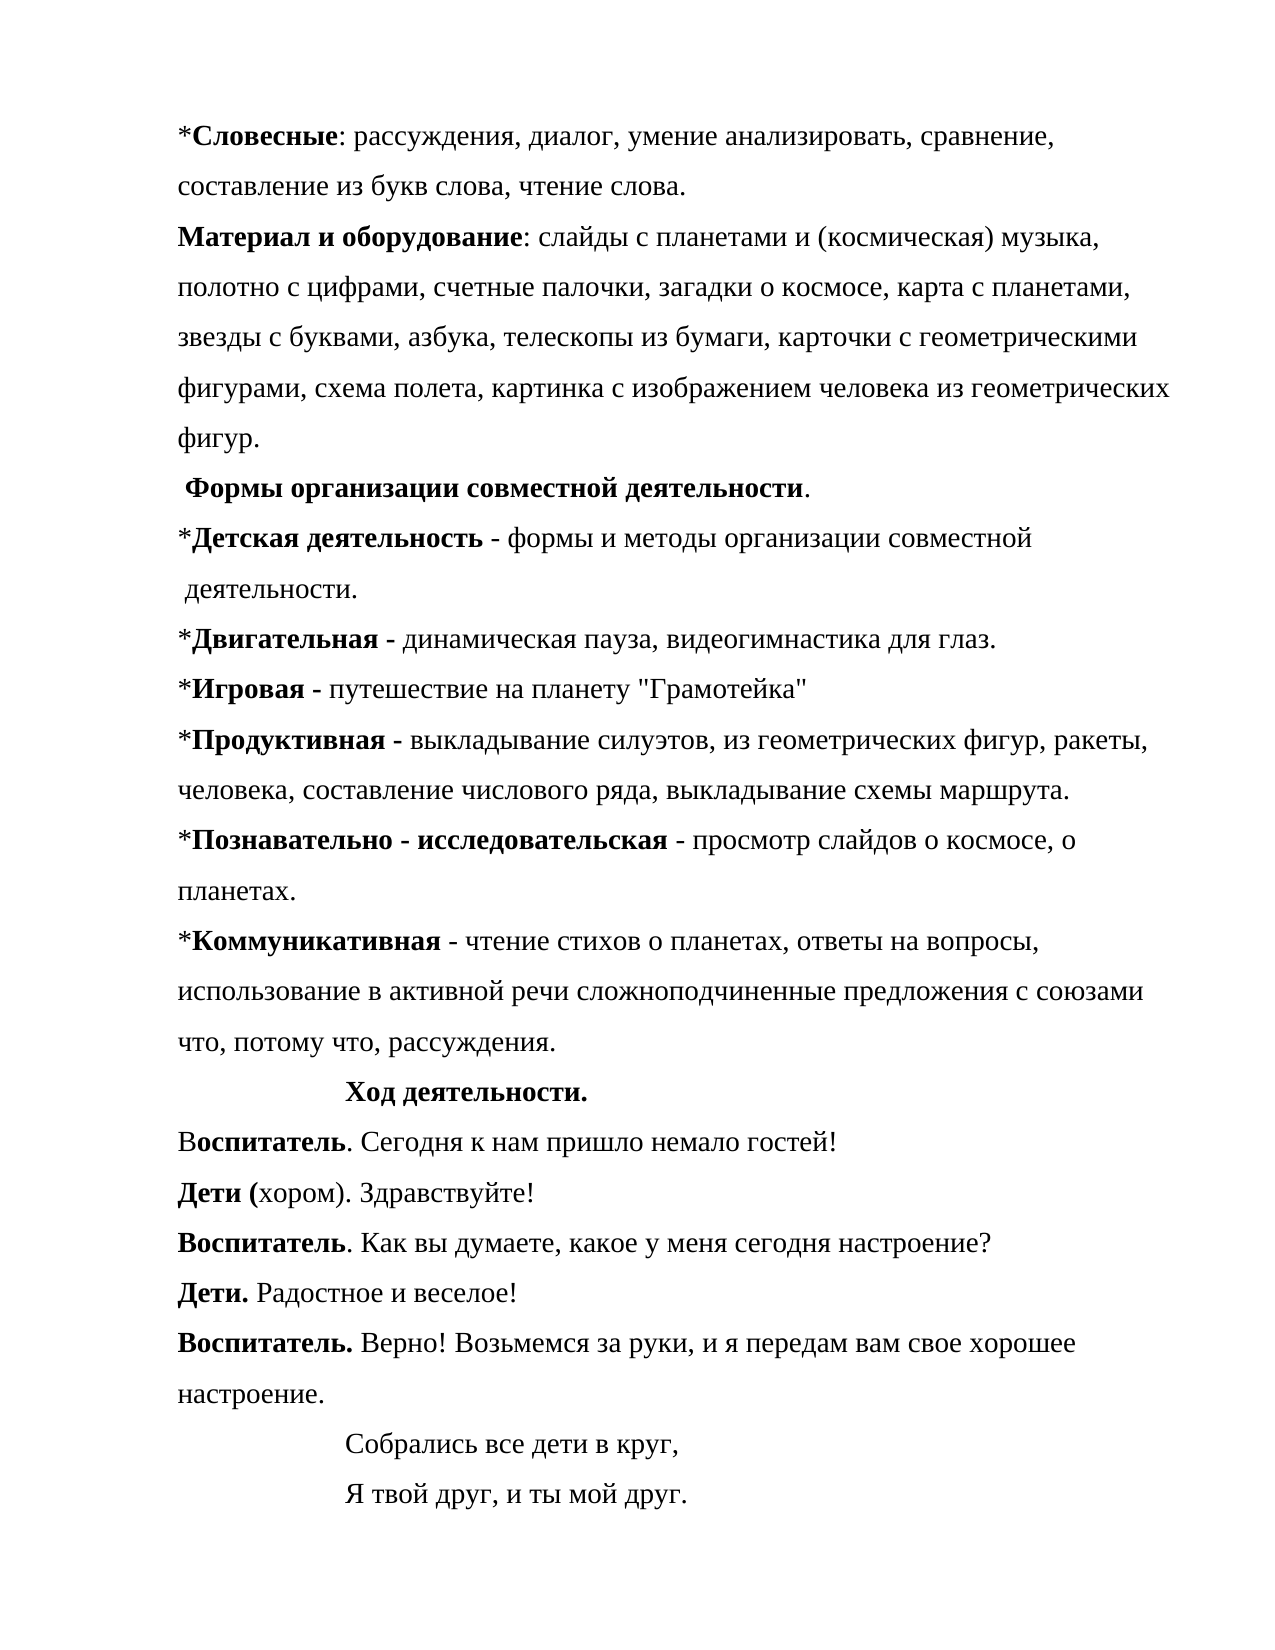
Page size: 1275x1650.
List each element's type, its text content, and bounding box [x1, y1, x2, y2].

text *Коммуникативная - чтение стихов о планетах, ответы на вопросы, использование в активной речи сложноподчиненные предложения с союзами что, потому что, рассуждения. [177, 923, 1186, 1057]
text Воспитатель. Как вы думаете, какое у меня сегодня настроение? [177, 1225, 1186, 1258]
text Дети. Радостное и веселое! [177, 1275, 1186, 1309]
text Материал и оборудование: слайды с планетами и (космическая) музыка, полотно с цифрами, счетные палочки, загадки о космосе, карта с планетами, звезды с буквами, азбука, телескопы из бумаги, карточки с геометрическими фигурами, схема полета, картинка с изображением человека из геометрических фигур. [177, 219, 1186, 453]
text Ход деятельности. [177, 1074, 1186, 1108]
text *Двигательная - динамическая пауза, видеогимнастика для глаз. [177, 621, 1186, 655]
text Воспитатель. Сегодня к нам пришло немало гостей! [177, 1124, 1186, 1158]
text *Словесные: рассуждения, диалог, умение анализировать, сравнение, составление из букв слова, чтение слова. [177, 118, 1186, 202]
text *Детская деятельность - формы и методы организации совместной [177, 521, 1186, 554]
text *Продуктивная - выкладывание силуэтов, из геометрических фигур, ракеты, человека, составление числового ряда, выкладывание схемы маршрута. [177, 722, 1186, 806]
text Я твой друг, и ты мой друг. [177, 1477, 1186, 1510]
text Формы организации совместной деятельности. [177, 470, 1186, 504]
text деятельности. [177, 571, 1186, 604]
text Воспитатель. Верно! Возьмемся за руки, и я передам вам свое хорошее настроение. [177, 1326, 1186, 1409]
text *Познавательно - исследовательская - просмотр слайдов о космосе, о планетах. [177, 822, 1186, 906]
text Собрались все дети в круг, [177, 1426, 1186, 1460]
text *Игровая - путешествие на планету "Грамотейка" [177, 672, 1186, 705]
text Дети (хором). Здравствуйте! [177, 1175, 1186, 1208]
